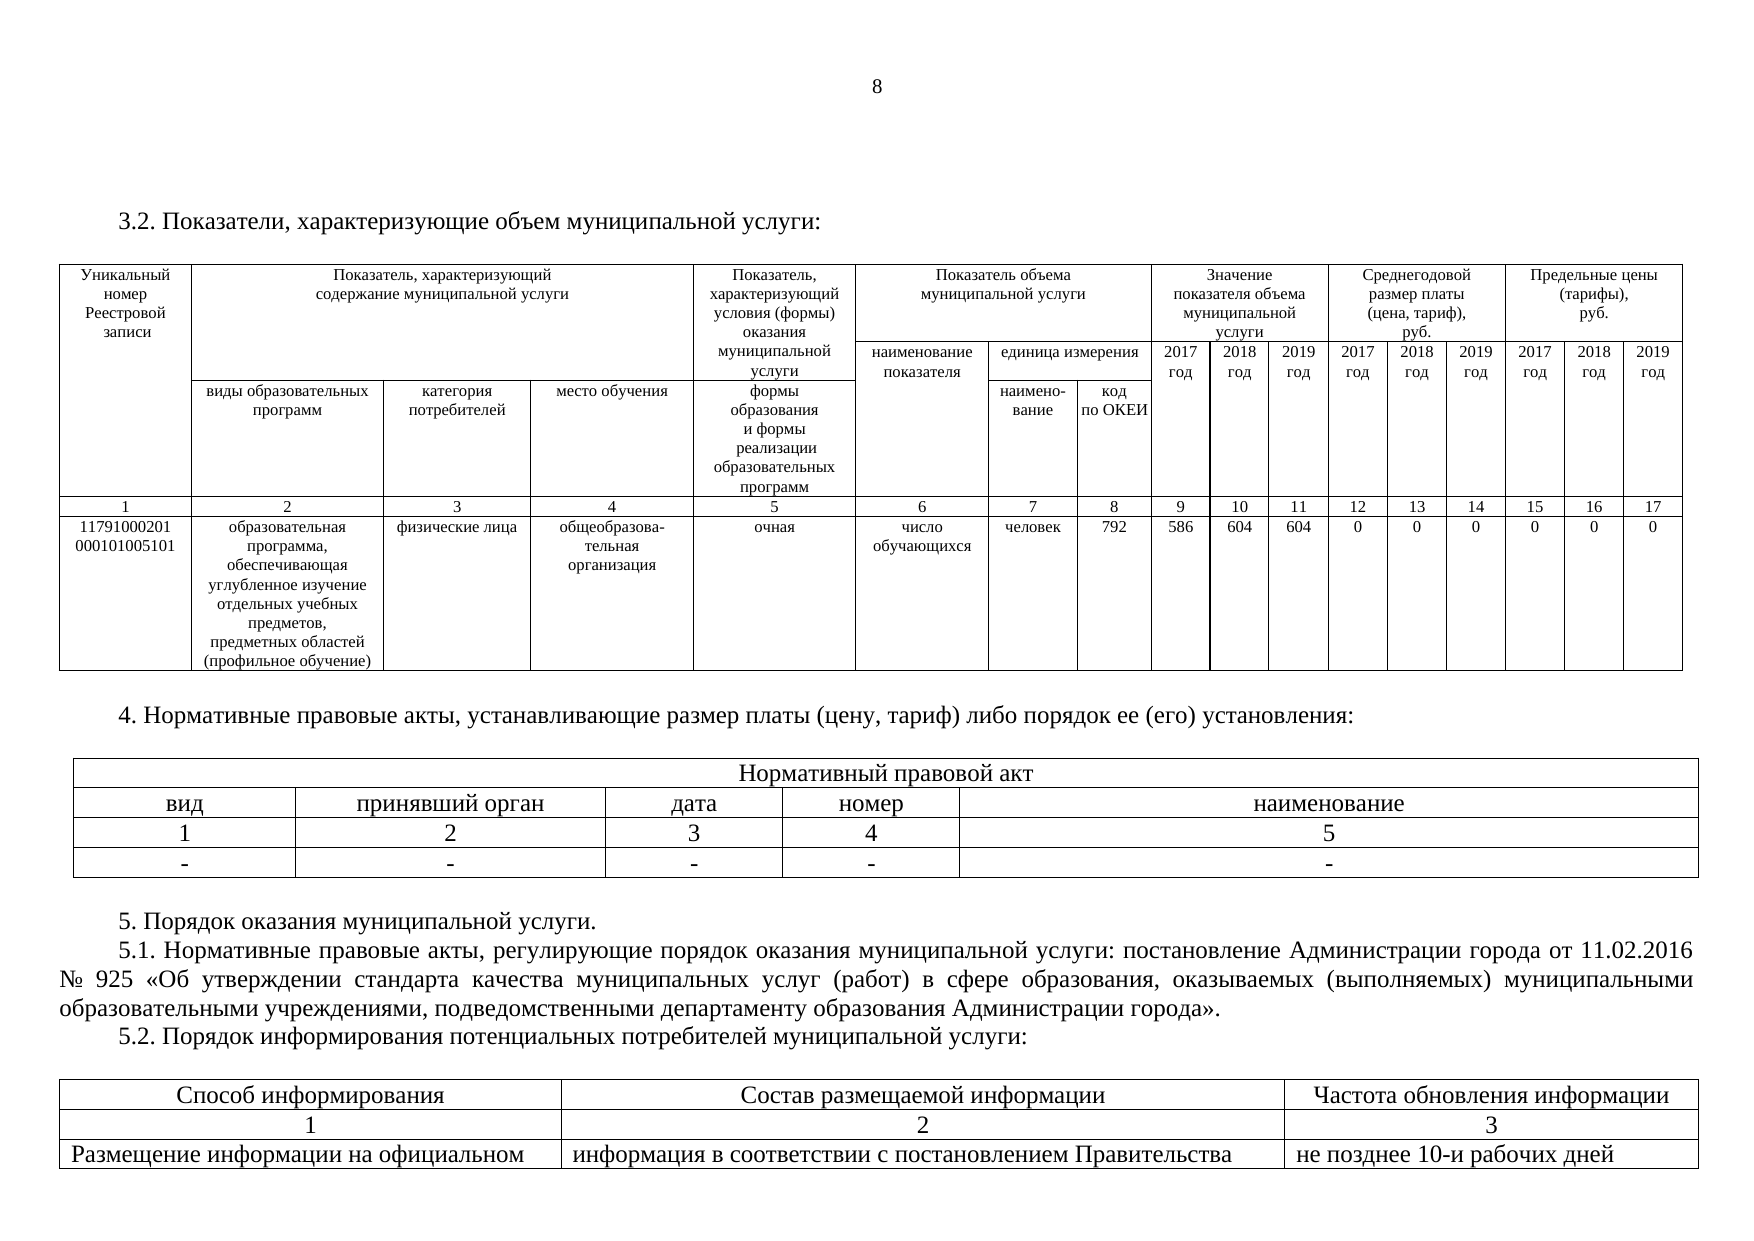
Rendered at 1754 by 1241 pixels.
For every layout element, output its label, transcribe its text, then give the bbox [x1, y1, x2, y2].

table_cell 0 [1447, 517, 1505, 670]
table_cell виды образовательных программ [192, 381, 383, 496]
table_cell 13 [1388, 497, 1446, 516]
table_cell 2 [192, 497, 383, 516]
table_cell 15 [1506, 497, 1564, 516]
table_header Показатель, характеризующий содержание муниципальной услуги [192, 265, 693, 379]
table_cell 2019 год [1447, 342, 1505, 496]
table_cell 4 [531, 497, 693, 516]
table_header Уникальный номер Реестровой записи [60, 265, 191, 496]
table_cell 1 [74, 818, 295, 847]
table_cell 0 [1329, 517, 1387, 670]
text 3.2. Показатели, характеризующие объем муниципальной услуги: [59, 206, 1695, 235]
table_cell 2019 год [1624, 342, 1682, 496]
table_cell образовательная программа, обеспечивающая углубленное изучение отдельных учебных предметов, предметных областей (профильное обучение) [192, 517, 383, 670]
table_cell 14 [1447, 497, 1505, 516]
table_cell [1285, 1140, 1698, 1168]
table_cell наименование [960, 788, 1698, 817]
table_cell 1 [60, 497, 191, 516]
table_cell 2018 год [1211, 342, 1268, 496]
table_cell очная [694, 517, 855, 670]
table_cell место обучения [531, 381, 693, 496]
table_cell 2018 год [1388, 342, 1446, 496]
table_header Значение показателя объема муниципальной услуги [1152, 265, 1328, 341]
table_cell 2 [296, 818, 605, 847]
table_cell 0 [1388, 517, 1446, 670]
table_cell 604 [1211, 517, 1268, 670]
table_cell - [960, 848, 1698, 877]
table_cell наименование показателя [856, 342, 988, 496]
table_cell - [783, 848, 959, 877]
table_cell 5 [960, 818, 1698, 847]
table_cell 2017 год [1329, 342, 1387, 496]
text 5. Порядок оказания муниципальной услуги. [59, 906, 1695, 935]
table_header Частота обновления информации [1285, 1080, 1698, 1109]
table_cell 2017 год [1506, 342, 1564, 496]
text 5.1. Нормативные правовые акты, регулирующие порядок оказания муниципальной услуги: постановление Администрации города от 11.02.2016 № 925 «Об утверждении стандарта качества муниципальных услуг (работ) в сфере образования, оказываемых (выполняемых) муниципальными образовательными учреждениями, подведомственными департаменту образования Администрации города». [59, 935, 1695, 1021]
table_cell 2019 год [1269, 342, 1328, 496]
table_cell 792 [1078, 517, 1151, 670]
table_cell 2018 год [1565, 342, 1623, 496]
table_cell 11 [1269, 497, 1328, 516]
text 5.2. Порядок информирования потенциальных потребителей муниципальной услуги: [59, 1021, 1695, 1050]
table_cell 4 [783, 818, 959, 847]
table_header Нормативный правовой акт [74, 759, 1698, 787]
table_cell 16 [1565, 497, 1623, 516]
table_cell 7 [989, 497, 1077, 516]
table_cell формы образования и формы реализации образовательных программ [694, 381, 855, 496]
table_cell 0 [1624, 517, 1682, 670]
table_header Способ информирования [60, 1080, 561, 1109]
table_cell физические лица [384, 517, 530, 670]
table_cell 10 [1211, 497, 1268, 516]
table_cell принявший орган [296, 788, 605, 817]
table_cell наимено-вание [989, 381, 1077, 496]
table_header Показатель объема муниципальной услуги [856, 265, 1151, 341]
table_cell номер [783, 788, 959, 817]
table_cell 0 [1506, 517, 1564, 670]
table_cell 2017 год [1152, 342, 1209, 496]
table_cell число обучающихся [856, 517, 988, 670]
table_cell 604 [1269, 517, 1328, 670]
table_cell 6 [856, 497, 988, 516]
table_cell человек [989, 517, 1077, 670]
table_cell 9 [1152, 497, 1209, 516]
table_cell 5 [694, 497, 855, 516]
table_cell 586 [1152, 517, 1209, 670]
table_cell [562, 1140, 1284, 1168]
table_cell код по ОКЕИ [1078, 381, 1151, 496]
table_cell единица измерения [989, 342, 1151, 379]
table_cell 17 [1624, 497, 1682, 516]
table_cell - [296, 848, 605, 877]
table_header Показатель, характеризующий условия (формы) оказания муниципальной услуги [694, 265, 855, 379]
table_cell 3 [384, 497, 530, 516]
table_cell дата [606, 788, 782, 817]
table_cell 12 [1329, 497, 1387, 516]
table_cell категория потребителей [384, 381, 530, 496]
table_cell 3 [1285, 1110, 1698, 1138]
table_header Состав размещаемой информации [562, 1080, 1284, 1109]
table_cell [60, 1140, 561, 1168]
text 4. Нормативные правовые акты, устанавливающие размер платы (цену, тариф) либо порядок ее (его) установления: [118, 700, 1695, 729]
table_cell 8 [1078, 497, 1151, 516]
table_cell 2 [562, 1110, 1284, 1138]
table_cell 11791000201 000101005101 [60, 517, 191, 670]
table_header Предельные цены (тарифы), руб. [1506, 265, 1682, 341]
table_cell - [606, 848, 782, 877]
table_header Среднегодовой размер платы (цена, тариф), руб. [1329, 265, 1505, 341]
table_cell - [74, 848, 295, 877]
table_cell 0 [1565, 517, 1623, 670]
table_cell 1 [60, 1110, 561, 1138]
table_cell вид [74, 788, 295, 817]
table_cell общеобразова-тельная организация [531, 517, 693, 670]
table_cell 3 [606, 818, 782, 847]
